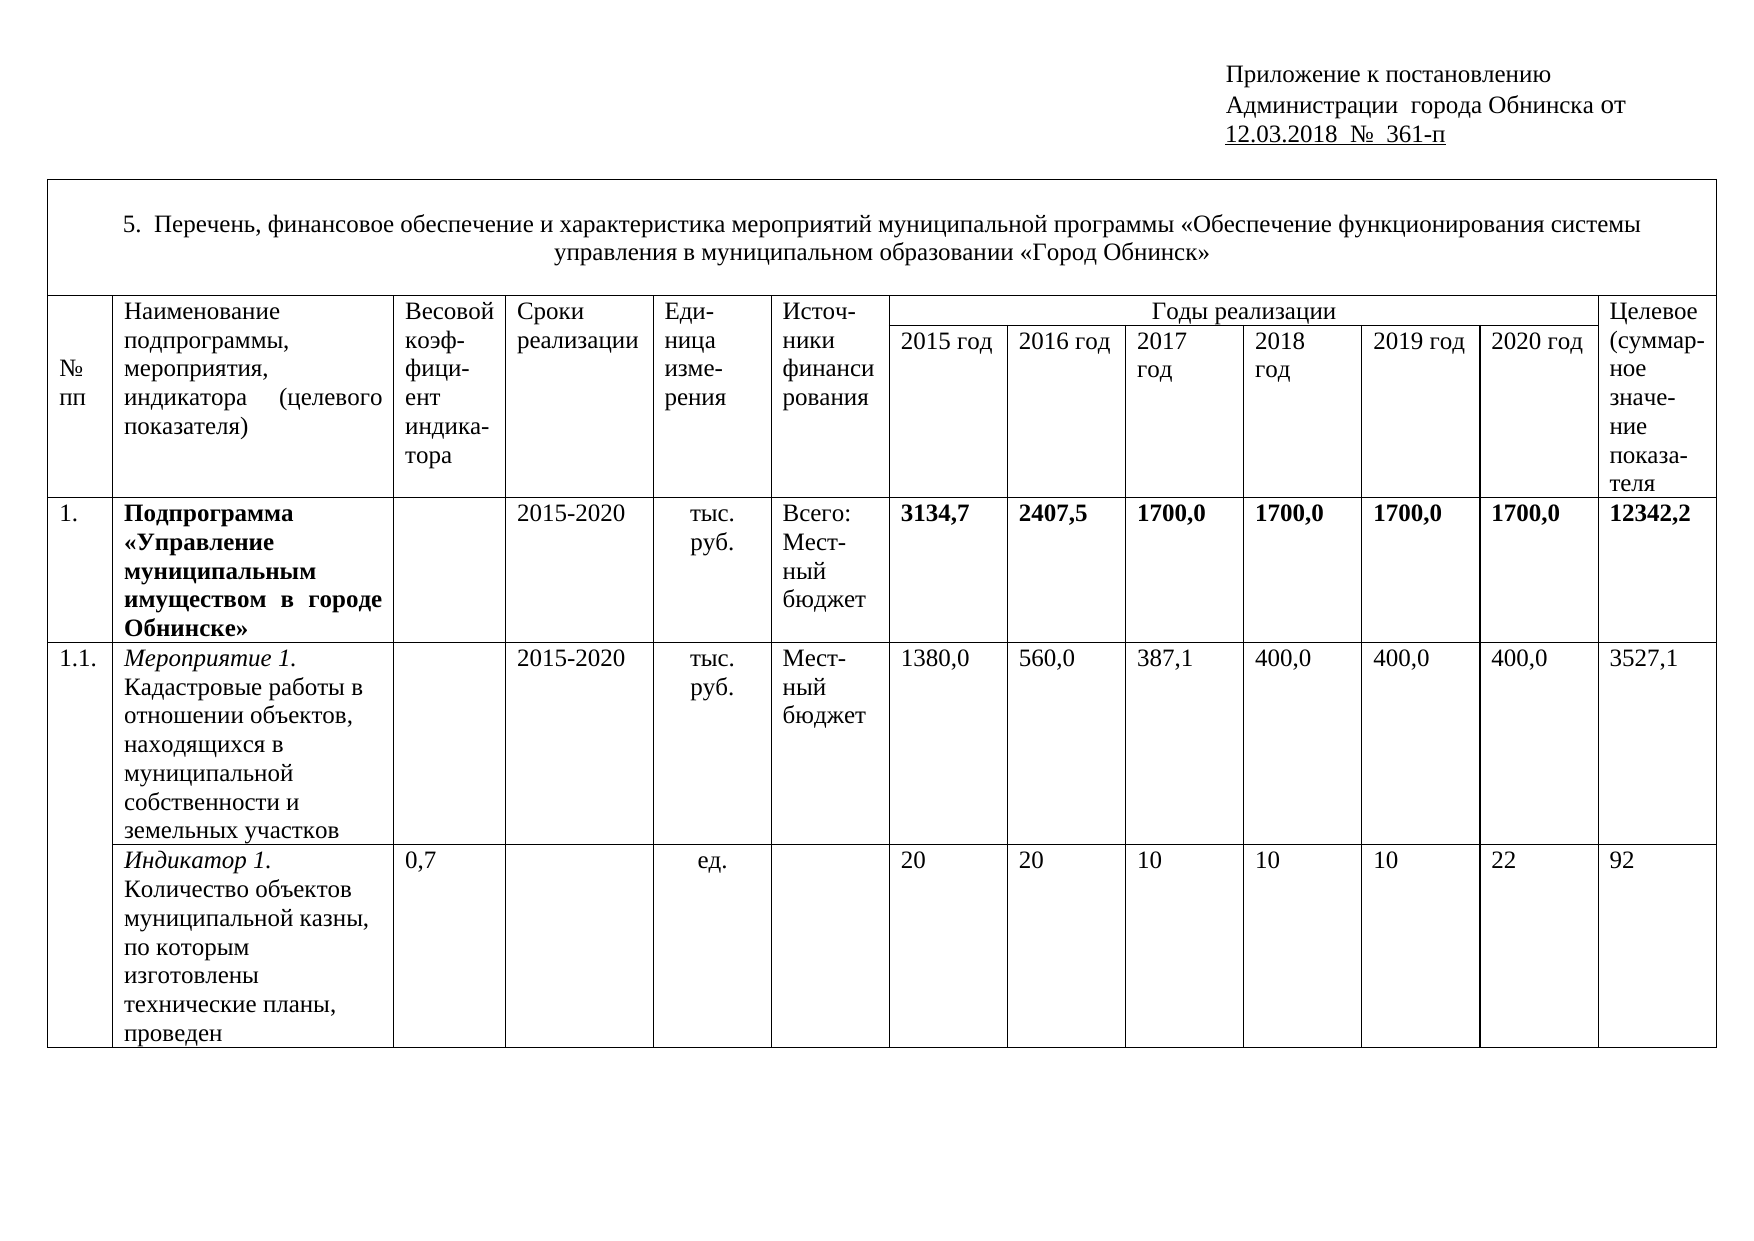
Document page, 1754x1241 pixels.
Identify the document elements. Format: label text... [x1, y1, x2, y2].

table_cell 560,0 [1008, 643, 1125, 844]
table_cell 12342,2 [1599, 498, 1716, 642]
table_cell 0,7 [394, 845, 505, 1047]
table_cell 2015-2020 [506, 498, 653, 642]
table_cell 1700,0 [1126, 498, 1243, 642]
table_cell тыс. руб. [654, 498, 771, 642]
table_cell 400,0 [1244, 643, 1361, 844]
table_cell Мест- ный бюджет [772, 643, 889, 844]
table_cell [506, 845, 653, 1047]
table_cell тыс. руб. [654, 643, 771, 844]
table_cell 2015 год [890, 326, 1007, 497]
table_cell Целевое (суммар- ное значе- ние показа- теля [1599, 296, 1716, 497]
table_cell 20 [1008, 845, 1125, 1047]
table_cell 1.1. [48, 643, 112, 1047]
table_cell 20 [890, 845, 1007, 1047]
table_cell 92 [1599, 845, 1716, 1047]
table_cell Мероприятие 1. Кадастровые работы в отношении объектов, находящихся в муниципальной собственности и земельных участков [113, 643, 393, 844]
table_cell Всего: Мест- ный бюджет [772, 498, 889, 642]
table_cell 400,0 [1362, 643, 1479, 844]
table_cell 1700,0 [1481, 498, 1598, 642]
table_cell 400,0 [1481, 643, 1598, 844]
table_cell [772, 845, 889, 1047]
table_cell 10 [1244, 845, 1361, 1047]
table_cell 387,1 [1126, 643, 1243, 844]
table_cell Весовой коэф- фици- ент индика-тора [394, 296, 505, 497]
table_cell Подпрограмма «Управление муниципальным имуществом в городе Обнинске» [113, 498, 393, 642]
table_cell 2019 год [1362, 326, 1479, 497]
table_cell Еди- ница изме- рения [654, 296, 771, 497]
table_cell 2018 год [1244, 326, 1361, 497]
table_cell Годы реализации [890, 296, 1598, 325]
table_cell ед. [654, 845, 771, 1047]
table_cell 3134,7 [890, 498, 1007, 642]
table_cell Наименование подпрограммы, мероприятия, индикатора (целевого показателя) [113, 296, 393, 497]
table_cell 1700,0 [1244, 498, 1361, 642]
table_cell 2407,5 [1008, 498, 1125, 642]
table_header 5. Перечень, финансовое обеспечение и характеристика мероприятий муниципальной программы «Обеспечение функционирования системы управления в муниципальном образовании «Город Обнинск» [48, 180, 1716, 295]
table_cell 3527,1 [1599, 643, 1716, 844]
table_cell 1700,0 [1362, 498, 1479, 642]
table_cell 10 [1362, 845, 1479, 1047]
table_cell 22 [1481, 845, 1598, 1047]
table_cell 2017 год [1126, 326, 1243, 497]
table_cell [113, 845, 393, 1047]
table_cell [394, 643, 505, 844]
table_cell 2020 год [1481, 326, 1598, 497]
table_cell Сроки реализации [506, 296, 653, 497]
table_cell [394, 498, 505, 642]
table_cell 2016 год [1008, 326, 1125, 497]
table_cell Источ-ники финанси рования [772, 296, 889, 497]
table_cell 10 [1126, 845, 1243, 1047]
table_cell № пп [48, 296, 112, 497]
table_cell 2015-2020 [506, 643, 653, 844]
text Приложение к постановлению Администрации города Обнинска от [1226, 59, 1636, 119]
subtitle 12.03.2018 № 361-п [59, 119, 1636, 148]
table_cell 1380,0 [890, 643, 1007, 844]
table_cell 1. [48, 498, 112, 642]
